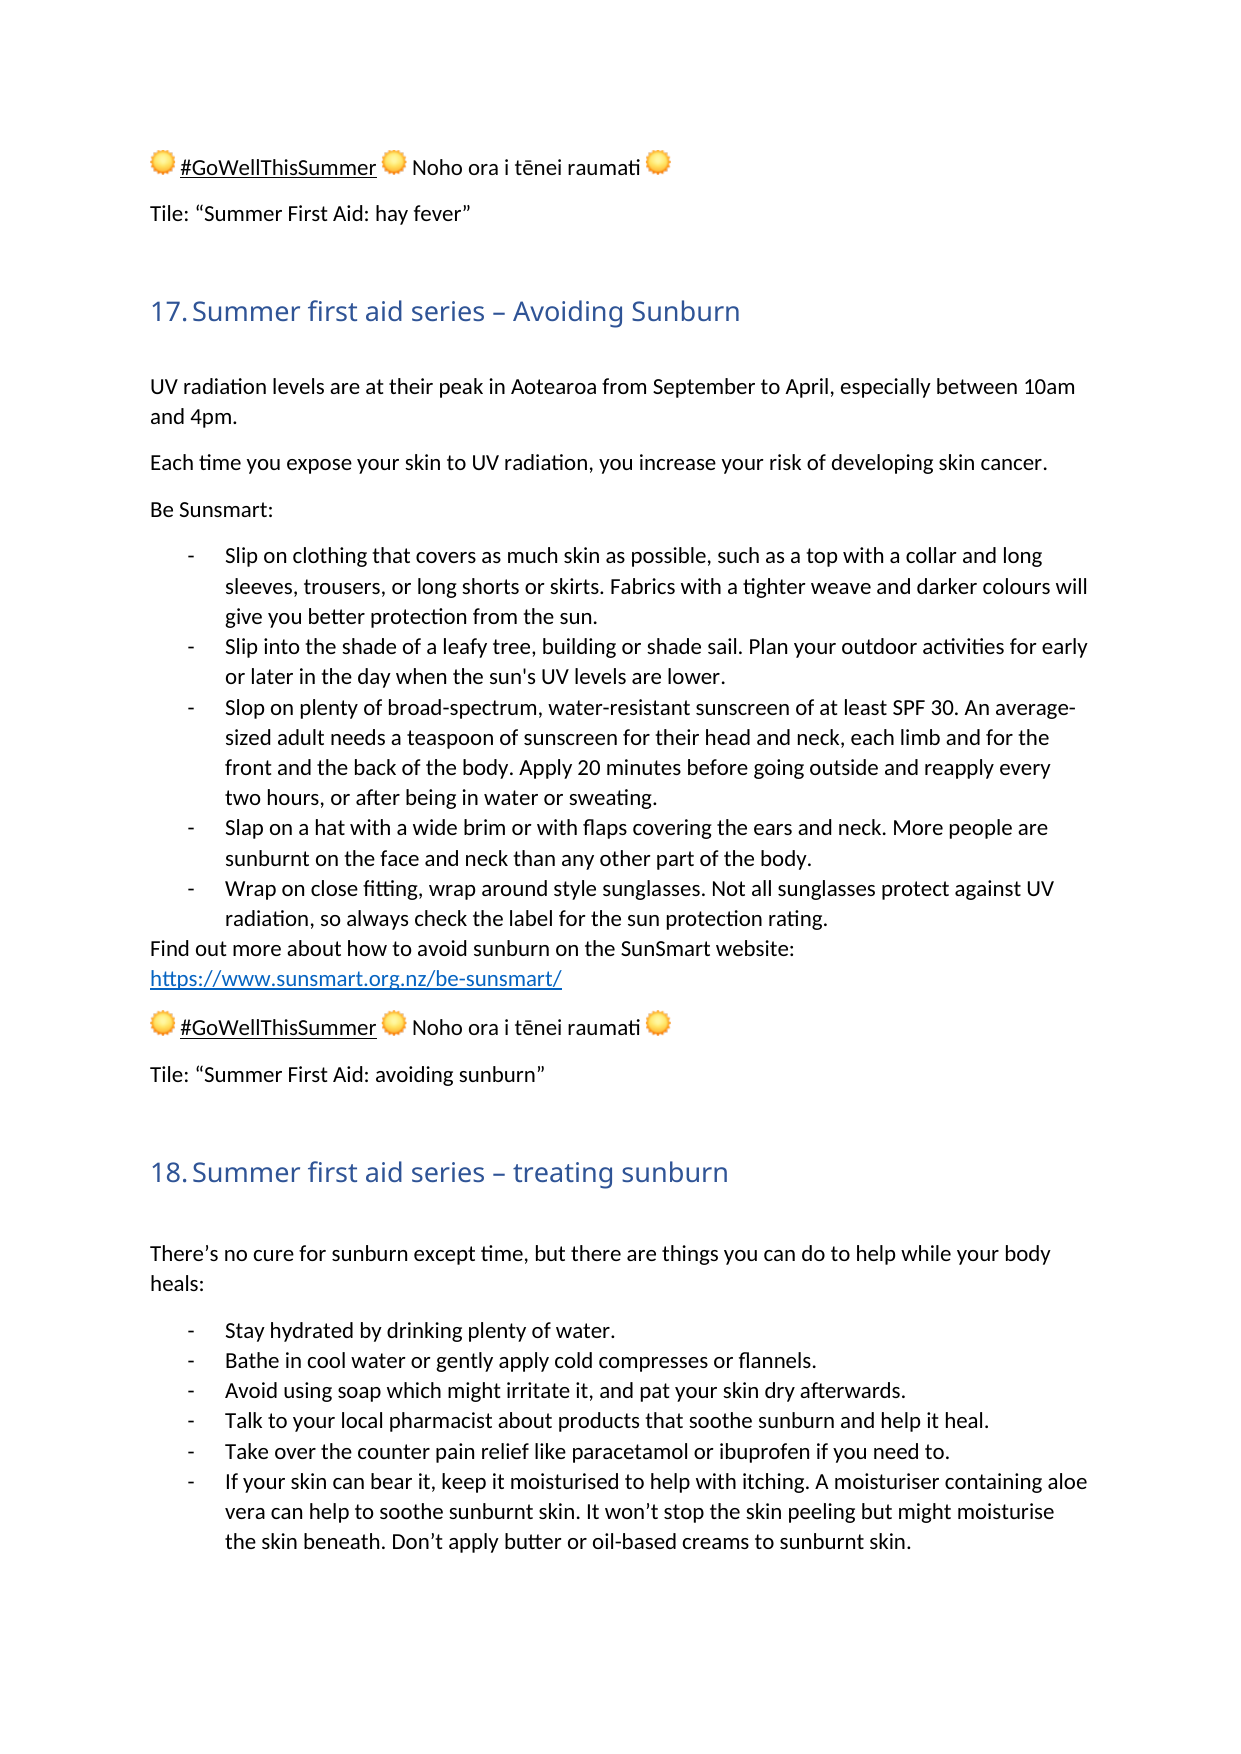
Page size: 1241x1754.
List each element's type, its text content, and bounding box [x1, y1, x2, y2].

text UV radiation levels are at their peak in Aotearoa from September to April, especially between 10am and 4pm. [150, 372, 1090, 430]
picture [150, 1010, 175, 1036]
list Wrap on close fitting, wrap around style sunglasses. Not all sunglasses protect against UV radiation, so always check the label for the sun protection rating. [187, 874, 1090, 932]
list Bathe in cool water or gently apply cold compresses or flannels. [187, 1346, 1090, 1374]
picture [381, 1010, 407, 1036]
text Be Sunsmart: [150, 495, 1090, 523]
subtitle 17. Summer first aid series – Avoiding Sunburn [150, 292, 1090, 369]
text Each time you expose your skin to UV radiation, you increase your risk of developing skin cancer. [150, 448, 1090, 476]
picture [645, 1010, 671, 1036]
list Slip on clothing that covers as much skin as possible, such as a top with a collar and long sleeves, trousers, or long shorts or skirts. Fabrics with a tighter weave and darker colours will give you better protection from the sun. [187, 542, 1090, 630]
text Tile: “Summer First Aid: avoiding sunburn” [150, 1060, 1090, 1088]
list Take over the counter pain relief like paracetamol or ibuprofen if you need to. [187, 1437, 1090, 1465]
subtitle 18. Summer first aid series – treating sunburn [150, 1153, 1090, 1190]
text Find out more about how to avoid sunburn on the SunSmart website: https://www.sunsmart.org.nz/be-sunsmart/ [150, 934, 1090, 992]
text There’s no cure for sunburn except time, but there are things you can do to help while your body heals: [150, 1239, 1090, 1297]
list Slop on plenty of broad-spectrum, water-resistant sunscreen of at least SPF 30. An average-sized adult needs a teaspoon of sunscreen for their head and neck, each limb and for the front and the back of the body. Apply 20 minutes before going outside and reapply every two hours, or after being in water or sweating. [187, 693, 1090, 811]
picture [381, 150, 407, 175]
list Slip into the shade of a leafy tree, building or shade sail. Plan your outdoor activities for early or later in the day when the sun's UV levels are lower. [187, 632, 1090, 690]
picture [150, 150, 175, 175]
list Talk to your local pharmacist about products that soothe sunburn and help it heal. [187, 1407, 1090, 1434]
text Tile: “Summer First Aid: hay fever” [150, 199, 1090, 227]
list Slap on a hat with a wide brim or with flaps covering the ears and neck. More people are sunburnt on the face and neck than any other part of the body. [187, 813, 1090, 872]
list Avoid using soap which might irritate it, and pat your skin dry afterwards. [187, 1376, 1090, 1404]
picture [645, 150, 671, 175]
list If your skin can bear it, keep it moisturised to help with itching. A moisturiser containing aloe vera can help to soothe sunburnt skin. It won’t stop the skin peeling but might moisturise the skin beneath. Don’t apply butter or oil-based creams to sunburnt skin. [187, 1467, 1090, 1555]
text #GoWellThisSummer Noho ora i tēnei raumati [150, 1011, 1090, 1041]
text #GoWellThisSummer Noho ora i tēnei raumati [150, 150, 1090, 181]
list Stay hydrated by drinking plenty of water. [187, 1316, 1090, 1344]
